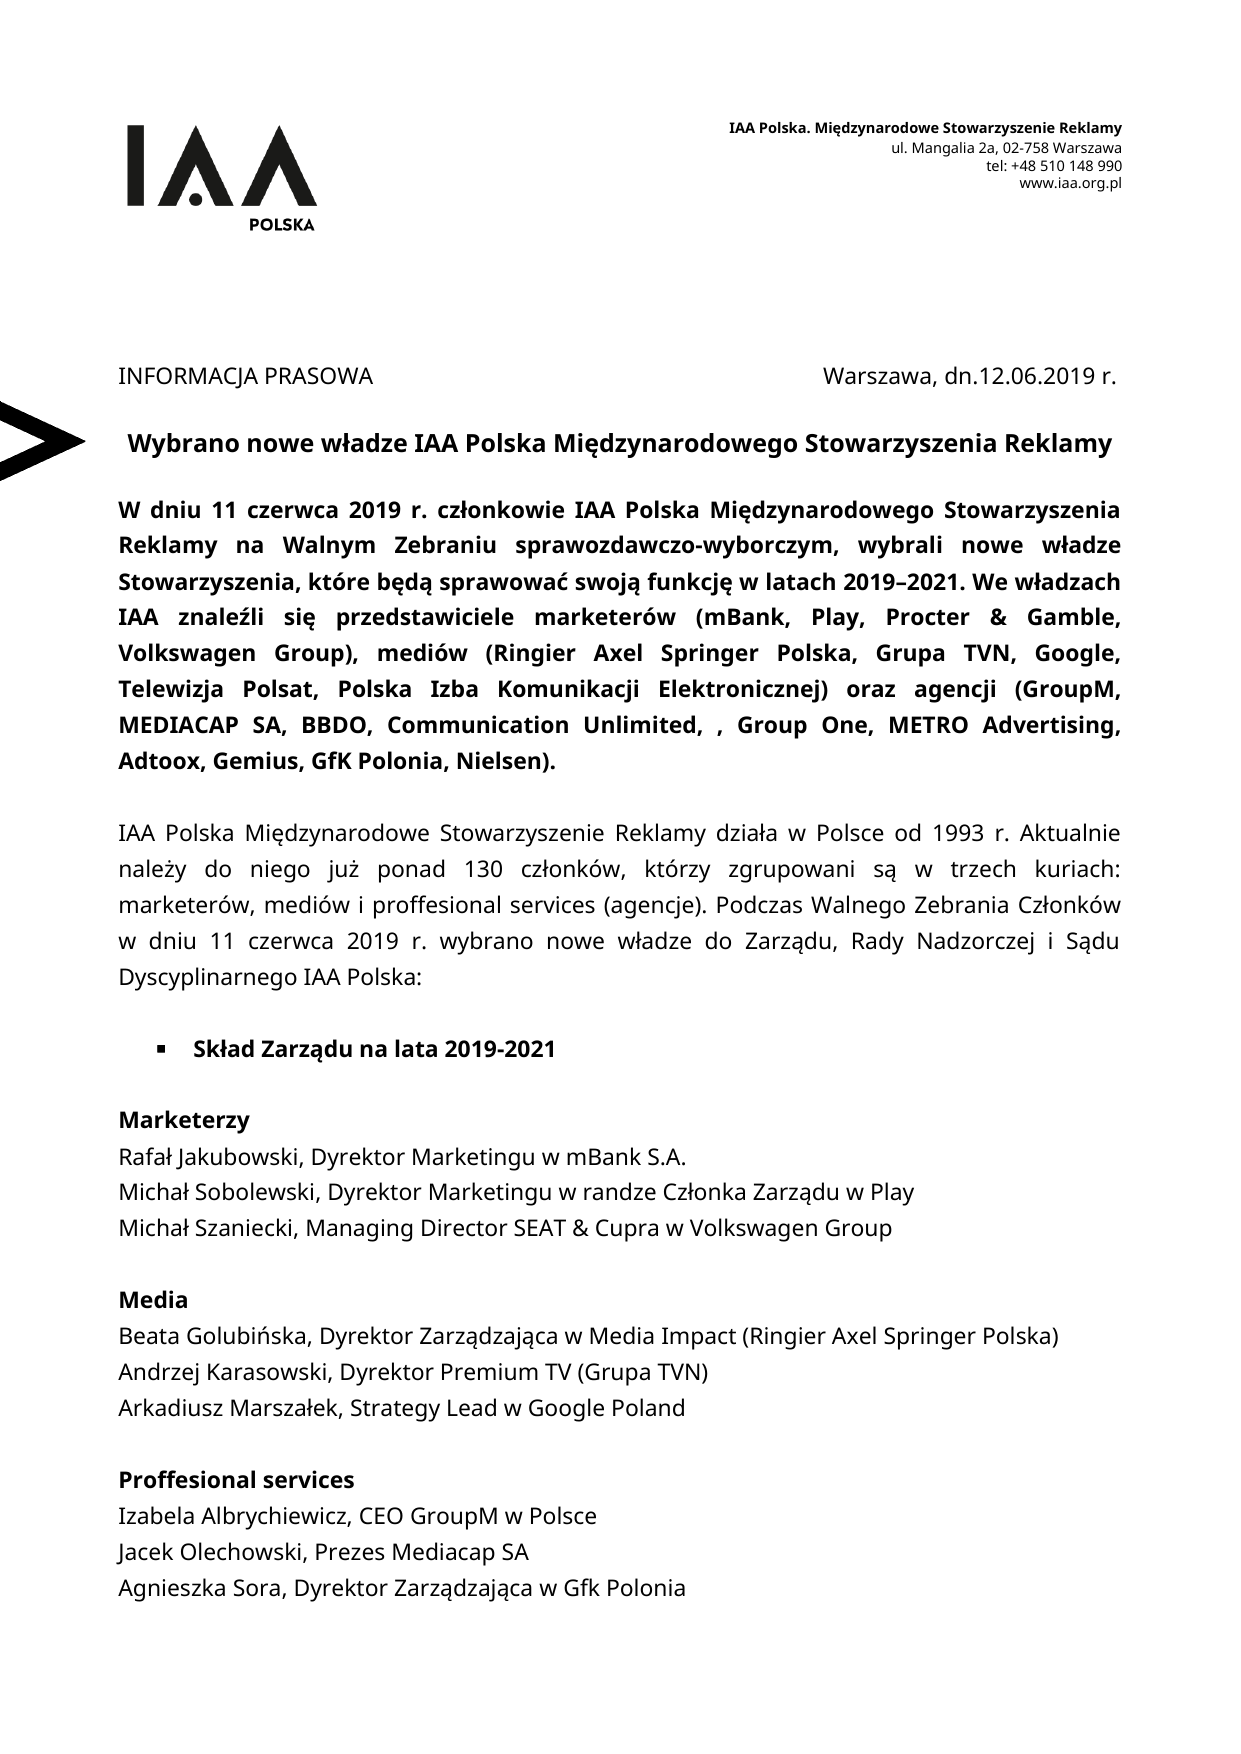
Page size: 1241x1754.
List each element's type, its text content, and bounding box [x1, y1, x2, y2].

list Skład Zarządu na lata 2019-2021 [156, 1033, 1122, 1064]
text Rafał Jakubowski, Dyrektor Marketingu w mBank S.A. Michał Sobolewski, Dyrektor Marketingu w randze Członka Zarządu w Play Michał Szaniecki, Managing Director SEAT & Cupra w Volkswagen Group [118, 1140, 1122, 1243]
text Agnieszka Sora, Dyrektor Zarządzająca w Gfk Polonia [118, 1572, 1122, 1603]
text Beata Golubińska, Dyrektor Zarządzająca w Media Impact (Ringier Axel Springer Polska) Andrzej Karasowski, Dyrektor Premium TV (Grupa TVN) Arkadiusz Marszałek, Strategy Lead w Google Poland [118, 1320, 1122, 1423]
text Wybrano nowe władze IAA Polska Międzynarodowego Stowarzyszenia Reklamy [118, 425, 1122, 459]
text INFORMACJA PRASOWA Warszawa, dn.12.06.2019 r. [118, 360, 1122, 391]
text Proffesional services [118, 1464, 1122, 1495]
picture [122, 122, 320, 232]
text W dniu 11 czerwca 2019 r. członkowie IAA Polska Międzynarodowego Stowarzyszenia Reklamy na Walnym Zebraniu sprawozdawczo-wyborczym, wybrali nowe władze Stowarzyszenia, które będą sprawować swoją funkcję w latach 2019–2021. We władzach IAA znaleźli się przedstawiciele marketerów (mBank, Play, Procter & Gamble, Volkswagen Group), mediów (Ringier Axel Springer Polska, Grupa TVN, Google, Telewizja Polsat, Polska Izba Komunikacji Elektronicznej) oraz agencji (GroupM, MEDIACAP SA, BBDO, Communication Unlimited, , Group One, METRO Advertising, Adtoox, Gemius, GfK Polonia, Nielsen). [118, 493, 1122, 776]
picture [0, 401, 86, 481]
text IAA Polska Międzynarodowe Stowarzyszenie Reklamy działa w Polsce od 1993 r. Aktualnie należy do niego już ponad 130 członków, którzy zgrupowani są w trzech kuriach: marketerów, mediów i proffesional services (agencje). Podczas Walnego Zebrania Członków w dniu 11 czerwca 2019 r. wybrano nowe władze do Zarządu, Rady Nadzorczej i Sądu Dyscyplinarnego IAA Polska: [118, 817, 1122, 992]
text Marketerzy [118, 1104, 1122, 1136]
text Izabela Albrychiewicz, CEO GroupM w Polsce Jacek Olechowski, Prezes Mediacap SA [118, 1500, 1122, 1567]
text Media [118, 1284, 1122, 1315]
